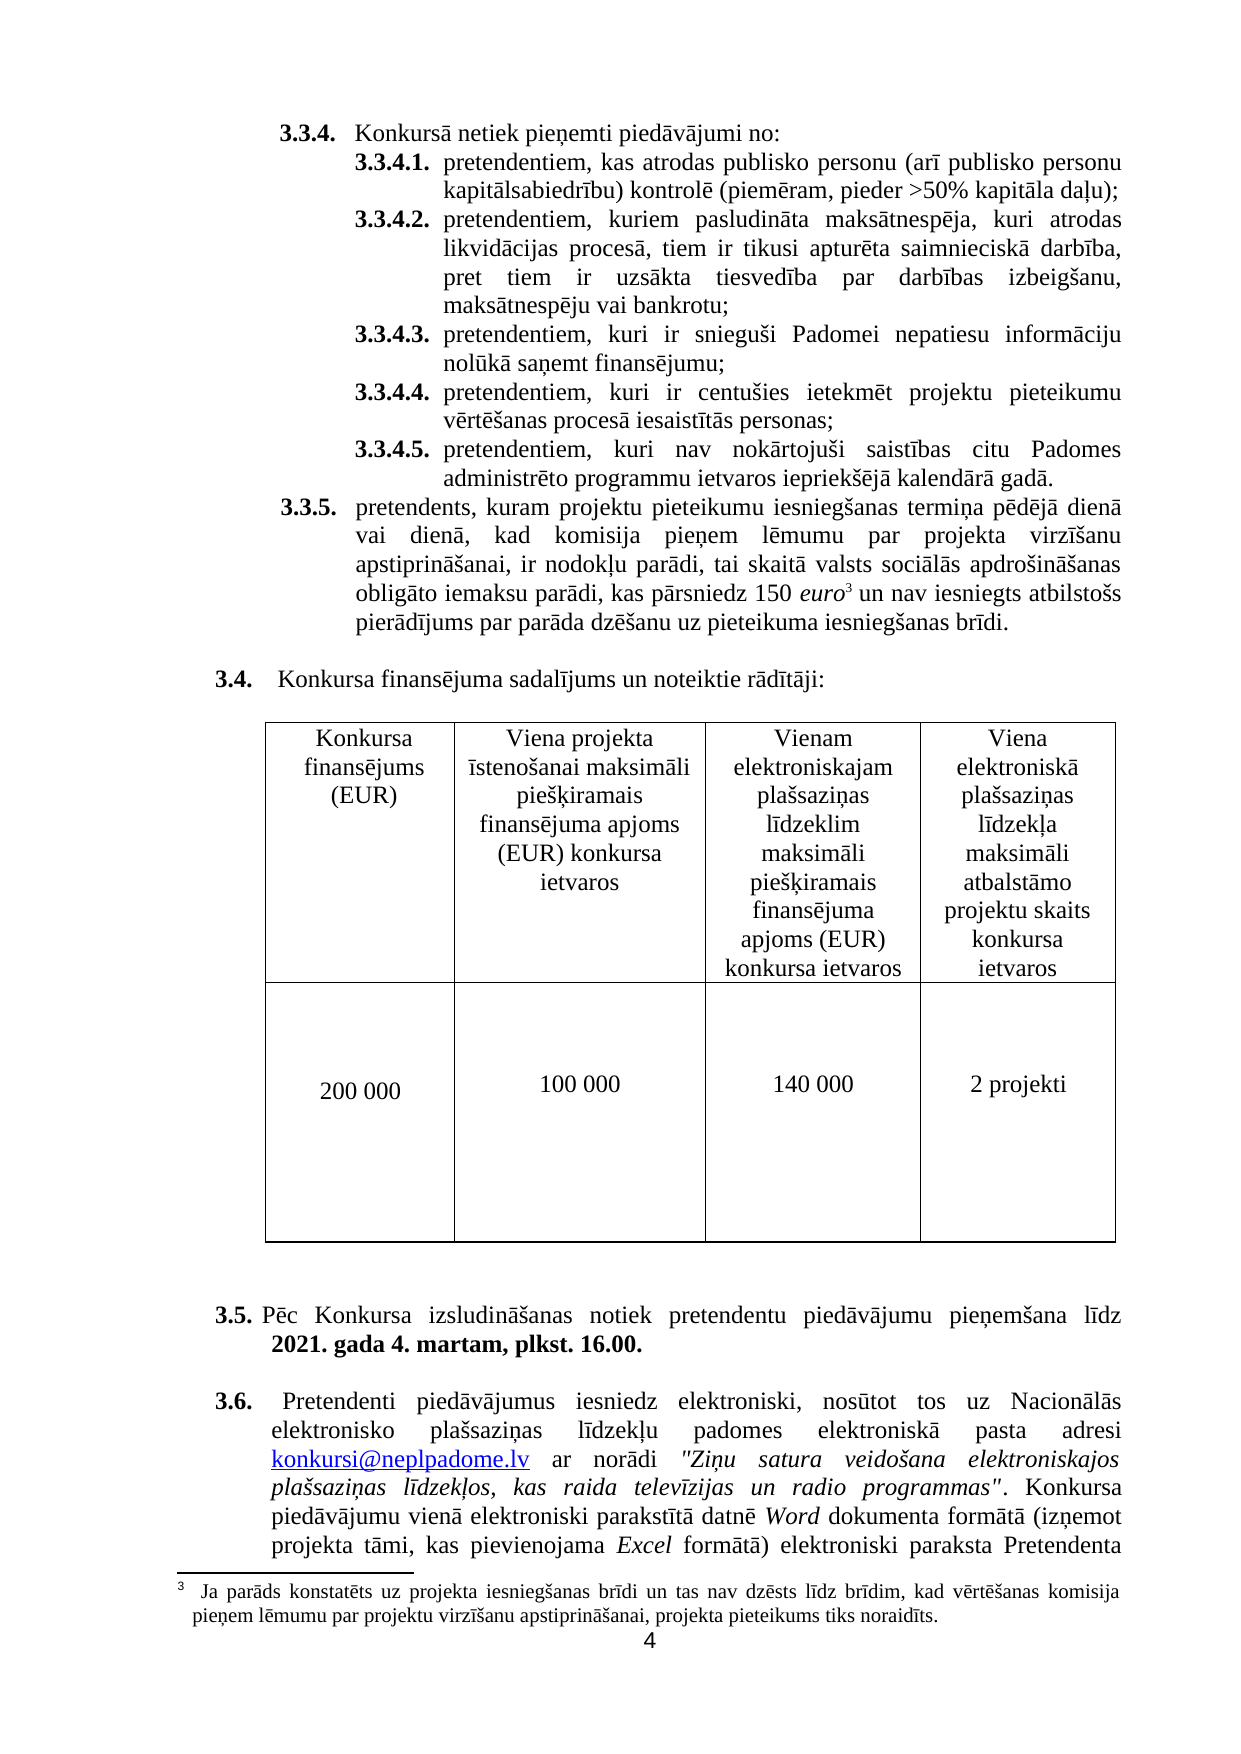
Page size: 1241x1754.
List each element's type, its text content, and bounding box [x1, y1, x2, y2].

list pretendentiem, kas atrodas publisko personu (arī publisko personu kapitālsabiedrību) kontrolē (piemēram, pieder >50% kapitāla daļu); [354, 147, 1122, 204]
table_header Vienam elektroniskajam plašsaziņas līdzeklim maksimāli piešķiramais finansējuma apjoms (EUR) konkursa ietvaros [706, 723, 920, 982]
table_cell 140 000 [706, 983, 920, 1241]
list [215, 1386, 1122, 1559]
table_header Konkursa finansējums (EUR) [266, 723, 454, 982]
table_cell 200 000 [266, 983, 454, 1241]
table_cell 100 000 [455, 983, 705, 1241]
table_header Viena projekta īstenošanai maksimāli piešķiramais finansējuma apjoms (EUR) konkursa ietvaros [455, 723, 705, 982]
table_header Viena elektroniskā plašsaziņas līdzekļa maksimāli atbalstāmo projektu skaits konkursa ietvaros [921, 723, 1115, 982]
list Konkursa finansējuma sadalījums un noteiktie rādītāji: [215, 664, 1122, 693]
list pretendents, kuram projektu pieteikumu iesniegšanas termiņa pēdējā dienā vai dienā, kad komisija pieņem lēmumu par projekta virzīšanu apstiprināšanai, ir nodokļu parādi, tai skaitā valsts sociālās apdrošināšanas obligāto iemaksu parādi, kas pārsniedz 150 euro un nav iesniegts atbilstošs pierādījums par parāda dzēšanu uz pieteikuma iesniegšanas brīdi. [280, 492, 1122, 636]
list pretendentiem, kuri ir snieguši Padomei nepatiesu informāciju nolūkā saņemt finansējumu; [354, 319, 1122, 377]
list Pēc Konkursa izsludināšanas notiek pretendentu piedāvājumu pieņemšana līdz 2021. gada 4. martam, plkst. 16.00. [215, 1300, 1122, 1357]
list Konkursā netiek pieņemti piedāvājumi no: [279, 118, 1122, 147]
list pretendentiem, kuri ir centušies ietekmēt projektu pieteikumu vērtēšanas procesā iesaistītās personas; [354, 377, 1122, 434]
list pretendentiem, kuri nav nokārtojuši saistības citu Padomes administrēto programmu ietvaros iepriekšējā kalendārā gadā. [354, 434, 1122, 492]
list pretendentiem, kuriem pasludināta maksātnespēja, kuri atrodas likvidācijas procesā, tiem ir tikusi apturēta saimnieciskā darbība, pret tiem ir uzsākta tiesvedība par darbības izbeigšanu, maksātnespēju vai bankrotu; [354, 204, 1122, 319]
table_cell 2 projekti [921, 983, 1115, 1241]
